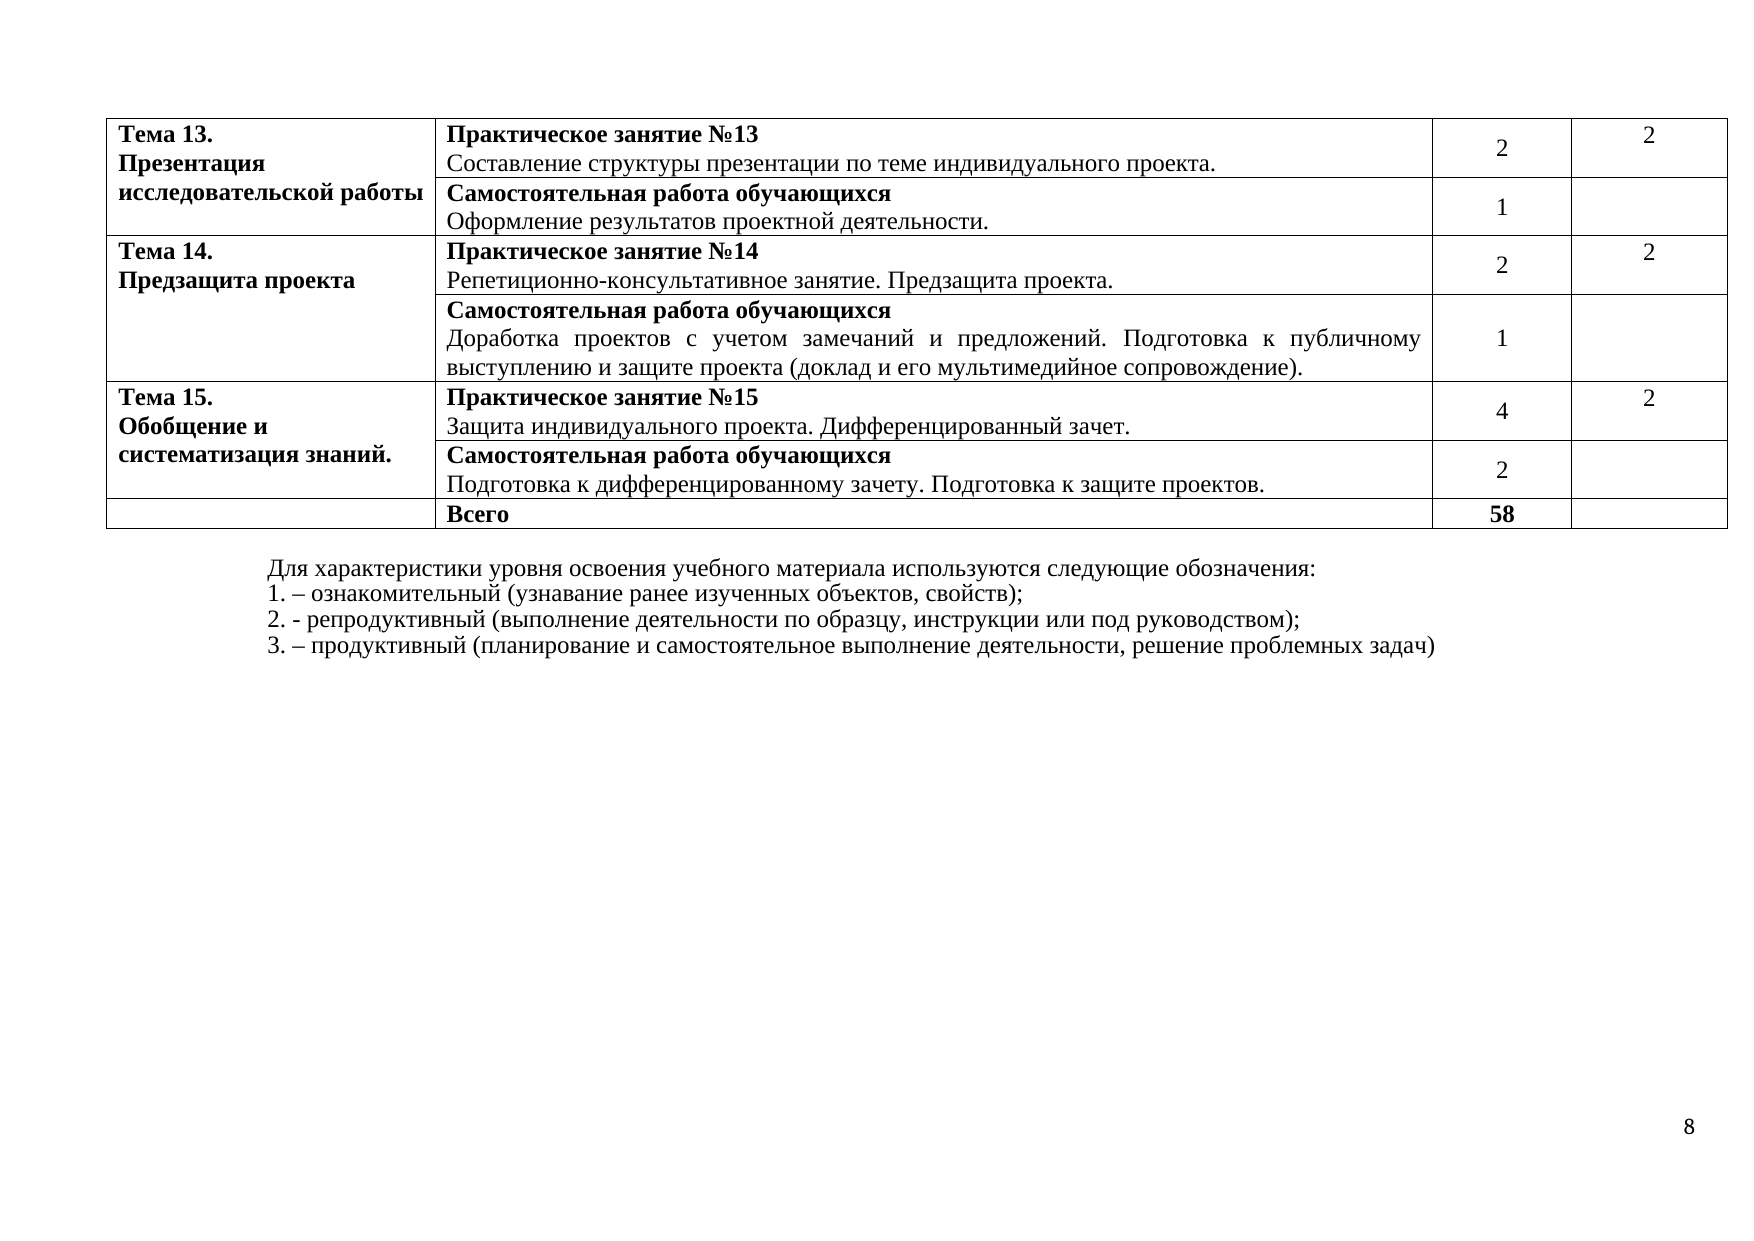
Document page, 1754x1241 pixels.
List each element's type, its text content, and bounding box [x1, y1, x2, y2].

table_cell Тема 14. Предзащита проекта [107, 236, 435, 381]
text 1. – ознакомительный (узнавание ранее изученных объектов, свойств); [193, 581, 1695, 607]
text Для характеристики уровня освоения учебного материала используются следующие обозначения: [193, 555, 1695, 581]
table_cell 2 [1433, 441, 1571, 498]
table_cell Самостоятельная работа обучающихся Подготовка к дифференцированному зачету. Подготовка к защите проектов. [436, 441, 1432, 498]
table_cell Тема 15. Обобщение и систематизация знаний. [107, 382, 435, 498]
table_cell Практическое занятие №13 Составление структуры презентации по теме индивидуального проекта. [436, 119, 1432, 177]
table_cell Самостоятельная работа обучающихся Доработка проектов с учетом замечаний и предложений. Подготовка к публичному выступлению и защите проекта (доклад и его мультимедийное сопровождение). [436, 295, 1432, 381]
table_cell 2 [1433, 236, 1571, 294]
table_cell [1572, 499, 1727, 528]
table_cell 4 [1433, 382, 1571, 439]
table_cell 58 [1433, 499, 1571, 528]
table_cell 2 [1433, 119, 1571, 177]
table_cell 2 [1572, 119, 1727, 177]
table_cell [1572, 178, 1727, 235]
table_cell 2 [1572, 382, 1727, 439]
table_cell Самостоятельная работа обучающихся Оформление результатов проектной деятельности. [436, 178, 1432, 235]
table_cell 1 [1433, 295, 1571, 381]
table_cell [1572, 295, 1727, 381]
text 2. - репродуктивный (выполнение деятельности по образцу, инструкции или под руководством); [193, 607, 1695, 633]
table_cell Всего [436, 499, 1432, 528]
text 3. – продуктивный (планирование и самостоятельное выполнение деятельности, решение проблемных задач) [193, 633, 1695, 659]
table_cell [1572, 441, 1727, 498]
table_cell [107, 499, 435, 528]
table_cell Практическое занятие №14 Репетиционно-консультативное занятие. Предзащита проекта. [436, 236, 1432, 294]
table_cell Тема 13. Презентация исследовательской работы [107, 119, 435, 235]
table_cell Практическое занятие №15 Защита индивидуального проекта. Дифференцированный зачет. [436, 382, 1432, 439]
table_cell 1 [1433, 178, 1571, 235]
table_cell 2 [1572, 236, 1727, 294]
